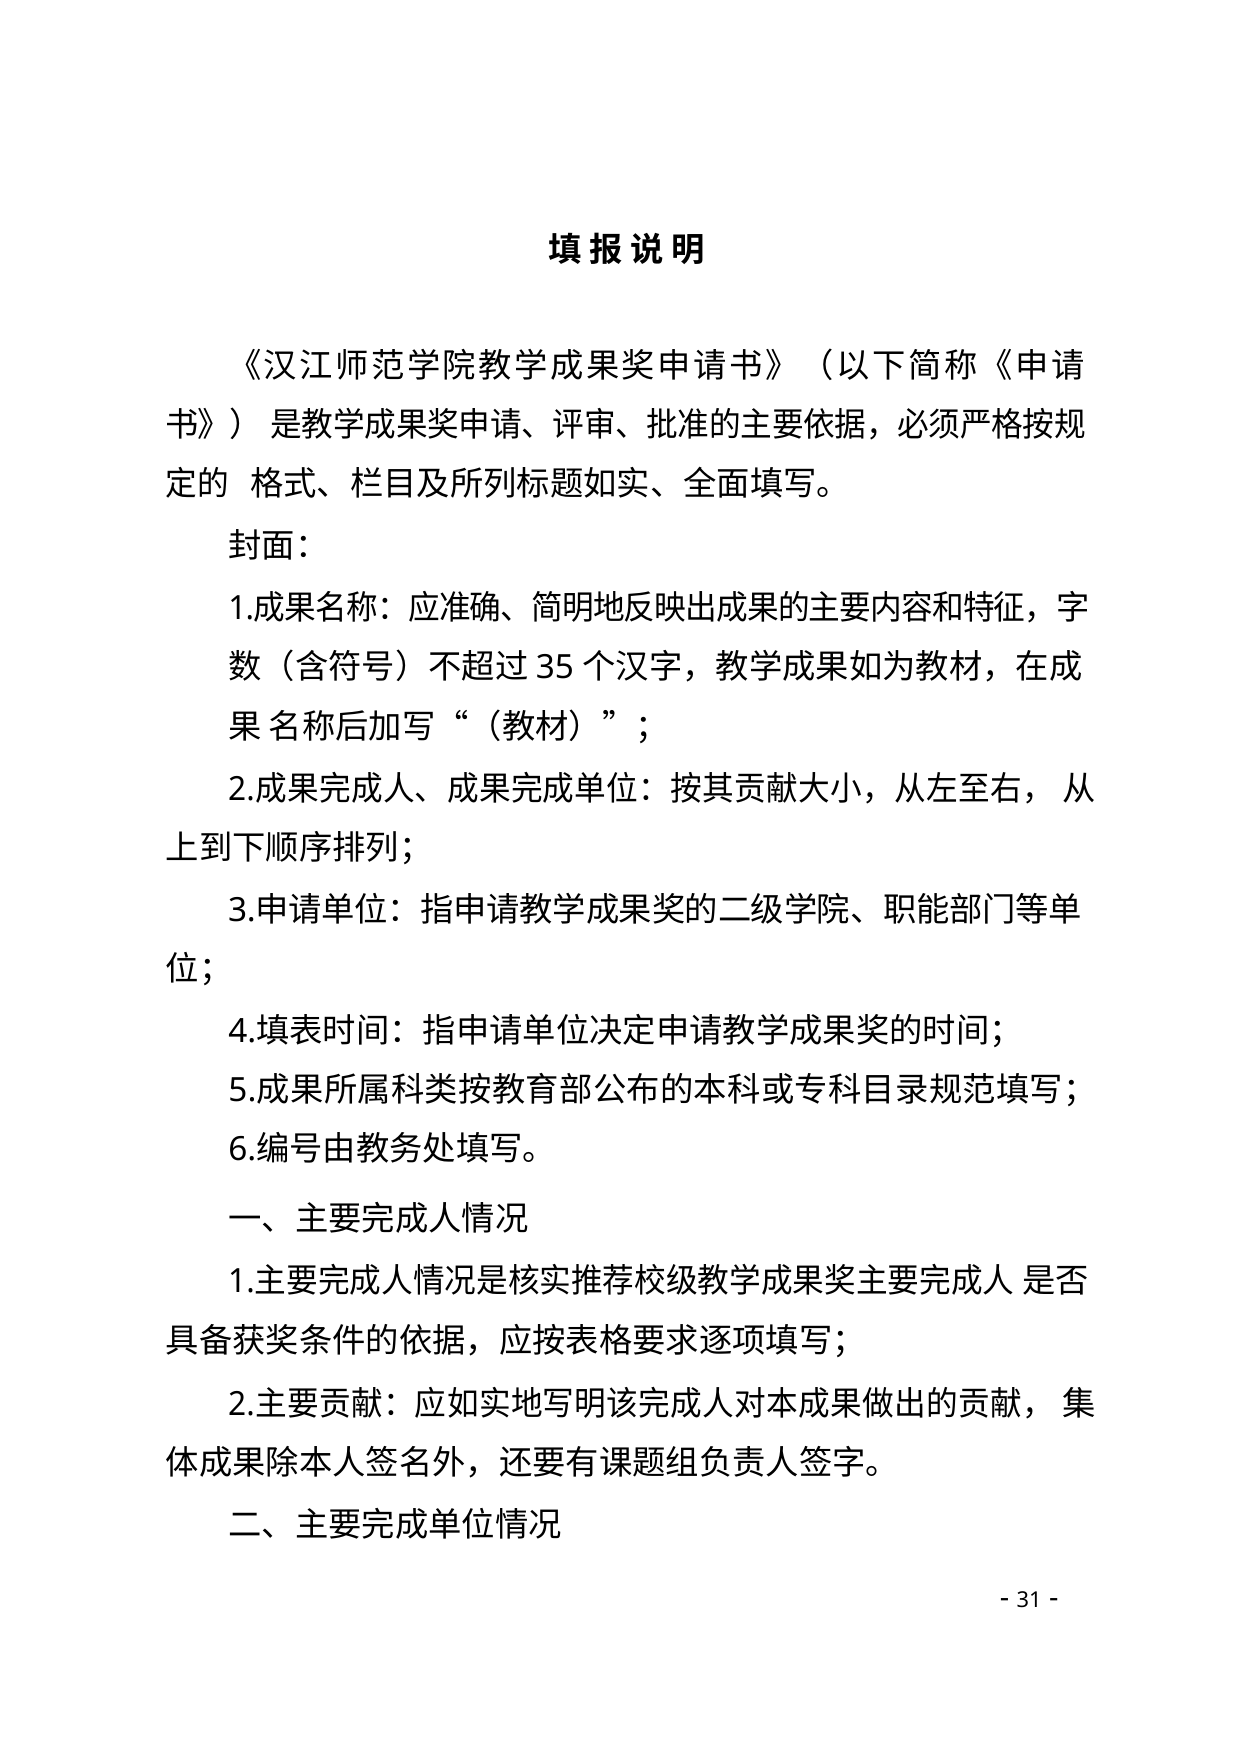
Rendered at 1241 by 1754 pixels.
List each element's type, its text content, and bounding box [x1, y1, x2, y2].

text 2.成果完成人、成果完成单位：按其贡献大小，从左至右， 从上到下顺序排列； [166, 761, 1104, 869]
text 2.主要贡献：应如实地写明该完成人对本成果做出的贡献， 集体成果除本人签名外，还要有课题组负责人签字。 [166, 1376, 1104, 1484]
text 1.主要完成人情况是核实推荐校级教学成果奖主要完成人 是否具备获奖条件的依据，应按表格要求逐项填写； [166, 1253, 1104, 1362]
text 3.申请单位：指申请教学成果奖的二级学院、职能部门等单 位； [166, 882, 1104, 990]
text 6.编号由教务处填写。 [228, 1122, 859, 1170]
text 4.填表时间：指申请单位决定申请教学成果奖的时间； [228, 1004, 1104, 1052]
text 一、主要完成人情况 [228, 1192, 859, 1240]
text 填 报 说 明 [154, 223, 1098, 271]
text 《汉江师范学院教学成果奖申请书》（以下简称《申请书》） 是教学成果奖申请、评审、批准的主要依据，必须严格按规定的 格式、栏目及所列标题如实、全面填写。 [166, 339, 1087, 505]
text 二、主要完成单位情况 [228, 1498, 1104, 1546]
text 5.成果所属科类按教育部公布的本科或专科目录规范填写； [228, 1063, 1115, 1111]
text 封面： [228, 519, 1104, 567]
text 1.成果名称：应准确、简明地反映出成果的主要内容和特征，字数（含符号）不超过 35 个汉字，教学成果如为教材，在成果 名称后加写“（教材）”； [228, 581, 1104, 748]
